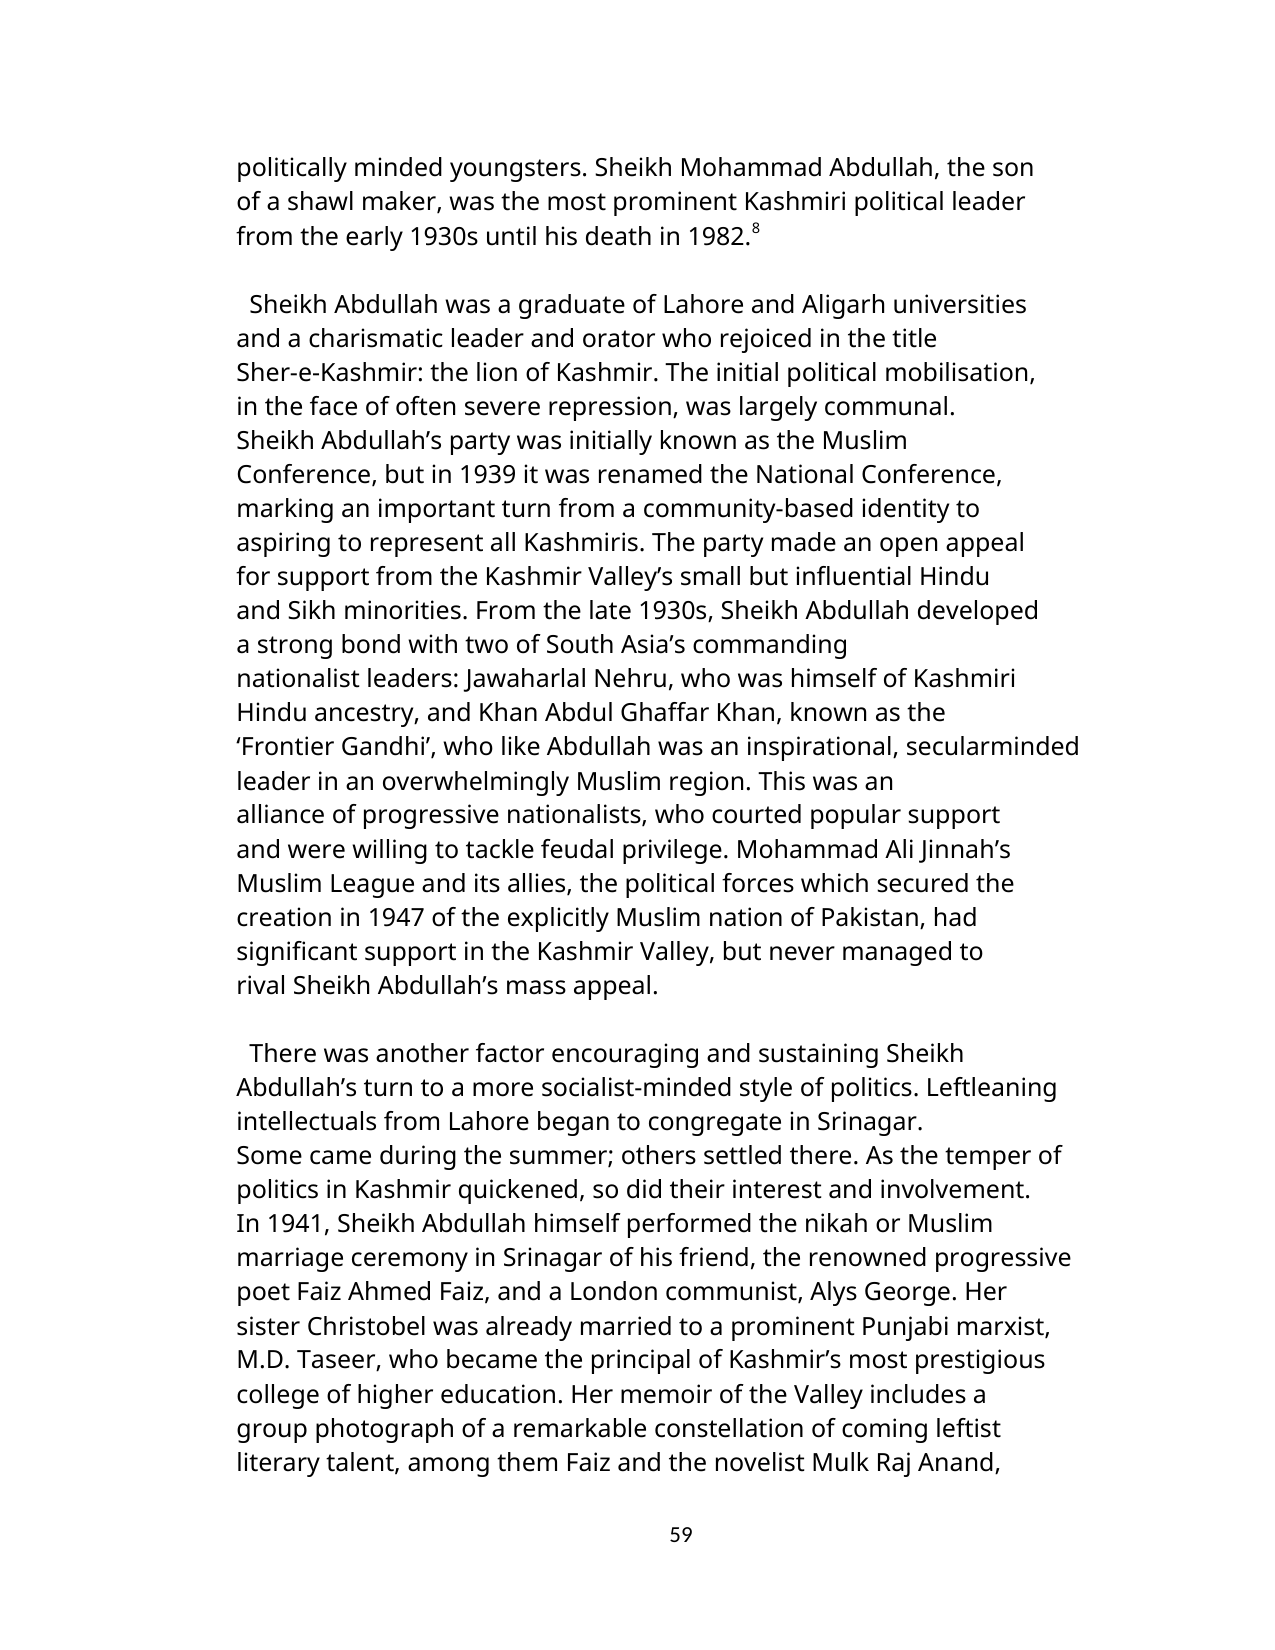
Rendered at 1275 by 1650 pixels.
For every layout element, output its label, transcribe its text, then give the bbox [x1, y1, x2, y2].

text intellectuals from Lahore began to congregate in Srinagar. [236, 1104, 1125, 1138]
text politics in Kashmir quickened, so did their interest and involvement. [236, 1172, 1125, 1206]
text Sheikh Abdullah’s party was initially known as the Muslim [236, 422, 1125, 457]
text ‘Frontier Gandhi’, who like Abdullah was an inspirational, secularminded [236, 729, 1125, 763]
text group photograph of a remarkable constellation of coming leftist [236, 1410, 1125, 1444]
text Sheikh Abdullah was a graduate of Lahore and Aligarh universities [236, 286, 1125, 320]
text and Sikh minorities. From the late 1930s, Sheikh Abdullah developed [236, 593, 1125, 627]
text of a shawl maker, was the most prominent Kashmiri political leader [236, 184, 1125, 218]
text Muslim League and its allies, the political forces which secured the [236, 865, 1125, 899]
text marking an important turn from a community-based identity to [236, 491, 1125, 525]
text and were willing to tackle feudal privilege. Mohammad Ali Jinnah’s [236, 831, 1125, 865]
text leader in an overwhelmingly Muslim region. This was an [236, 763, 1125, 797]
text Conference, but in 1939 it was renamed the National Conference, [236, 457, 1125, 491]
text nationalist leaders: Jawaharlal Nehru, who was himself of Kashmiri [236, 661, 1125, 695]
text marriage ceremony in Srinagar of his friend, the renowned progressive [236, 1240, 1125, 1274]
text sister Christobel was already married to a prominent Punjabi marxist, [236, 1308, 1125, 1342]
text Sher-e-Kashmir: the lion of Kashmir. The initial political mobilisation, [236, 354, 1125, 388]
text There was another factor encouraging and sustaining Sheikh [236, 1036, 1125, 1070]
text rival Sheikh Abdullah’s mass appeal. [236, 967, 1125, 1002]
text significant support in the Kashmir Valley, but never managed to [236, 933, 1125, 967]
text for support from the Kashmir Valley’s small but influential Hindu [236, 559, 1125, 593]
text college of higher education. Her memoir of the Valley includes a [236, 1376, 1125, 1410]
text alliance of progressive nationalists, who courted popular support [236, 797, 1125, 831]
text and a charismatic leader and orator who rejoiced in the title [236, 320, 1125, 354]
text In 1941, Sheikh Abdullah himself performed the nikah or Muslim [236, 1206, 1125, 1240]
text in the face of often severe repression, was largely communal. [236, 388, 1125, 422]
text Some came during the summer; others settled there. As the temper of [236, 1138, 1125, 1172]
text from the early 1930s until his death in 1982.8 [236, 218, 1125, 252]
text a strong bond with two of South Asia’s commanding [236, 627, 1125, 661]
text Hindu ancestry, and Khan Abdul Ghaffar Khan, known as the [236, 695, 1125, 729]
text Abdullah’s turn to a more socialist-minded style of politics. Leftleaning [236, 1070, 1125, 1104]
text politically minded youngsters. Sheikh Mohammad Abdullah, the son [236, 150, 1125, 184]
text poet Faiz Ahmed Faiz, and a London communist, Alys George. Her [236, 1274, 1125, 1308]
text M.D. Taseer, who became the principal of Kashmir’s most prestigious [236, 1342, 1125, 1376]
text literary talent, among them Faiz and the novelist Mulk Raj Anand, [236, 1444, 1125, 1478]
text aspiring to represent all Kashmiris. The party made an open appeal [236, 525, 1125, 559]
text creation in 1947 of the explicitly Muslim nation of Pakistan, had [236, 899, 1125, 933]
